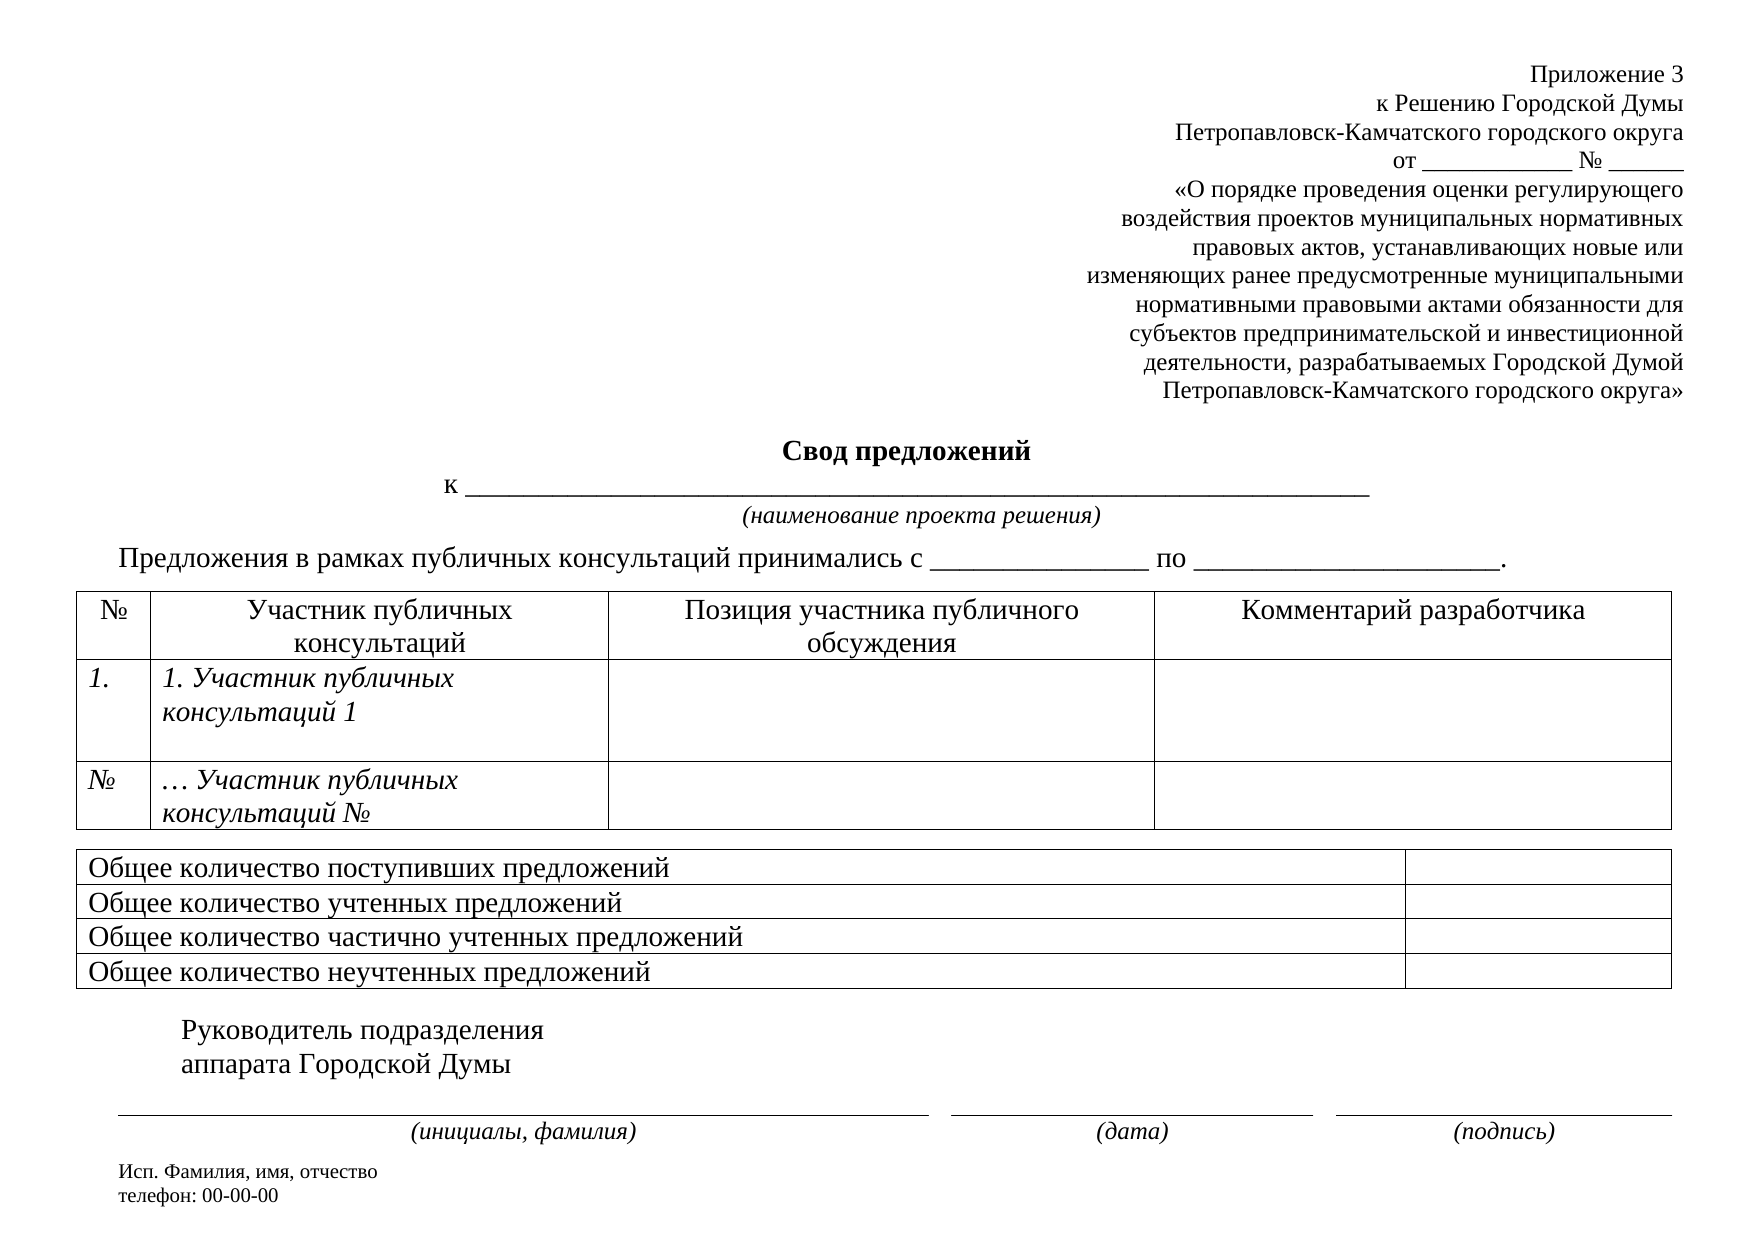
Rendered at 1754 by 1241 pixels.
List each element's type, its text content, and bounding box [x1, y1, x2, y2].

table_header [1406, 850, 1671, 884]
table_cell [1406, 919, 1671, 953]
text Предложения в рамках публичных консультаций принимались с _______________ по _____________________. [118, 541, 1695, 574]
table_header № [77, 592, 150, 659]
text телефон: 00-00-00 [118, 1183, 1695, 1207]
table_header (дата) [940, 1013, 1325, 1145]
table_header Приложение 3 к Решению Городской Думы Петропавловск-Камчатского городского округа от ____________ № ______ «О порядке проведения оценки регулирующего воздействия проектов муниципальных нормативных правовых актов, устанавливающих новые или изменяющих ранее предусмотренные муниципальными нормативными правовыми актами обязанности для субъектов предпринимательской и инвестиционной деятельности, разрабатываемых Городской Думой Петропавловск-Камчатского городского округа» [782, 59, 1695, 433]
table_header Общее количество поступивших предложений [77, 850, 1405, 884]
table_header Руководитель подразделения аппарата Городской Думы (инициалы, фамилия) [107, 1013, 940, 1145]
table_cell 1. [77, 660, 150, 761]
table_cell [1155, 660, 1671, 761]
table_cell [1406, 954, 1671, 987]
text Свод предложений [118, 433, 1695, 466]
table_header Позиция участника публичного обсуждения [609, 592, 1154, 659]
text к ______________________________________________________________ [118, 466, 1695, 500]
table_cell [609, 762, 1154, 829]
table_cell [1406, 885, 1671, 918]
table_cell № [77, 762, 150, 829]
table_cell 1. Участник публичных консультаций 1 [151, 660, 608, 761]
table_header (подпись) [1325, 1013, 1684, 1145]
text Исп. Фамилия, имя, отчество [118, 1159, 1695, 1183]
table_header Комментарий разработчика [1155, 592, 1671, 659]
table_cell [609, 660, 1154, 761]
table_header Участник публичных консультаций [151, 592, 608, 659]
table_cell [1155, 762, 1671, 829]
table_cell Общее количество учтенных предложений [77, 885, 1405, 918]
text (наименование проекта решения) [148, 500, 1695, 529]
table_cell … Участник публичных консультаций № [151, 762, 608, 829]
table_cell Общее количество частично учтенных предложений [77, 919, 1405, 953]
table_cell Общее количество неучтенных предложений [77, 954, 1405, 987]
